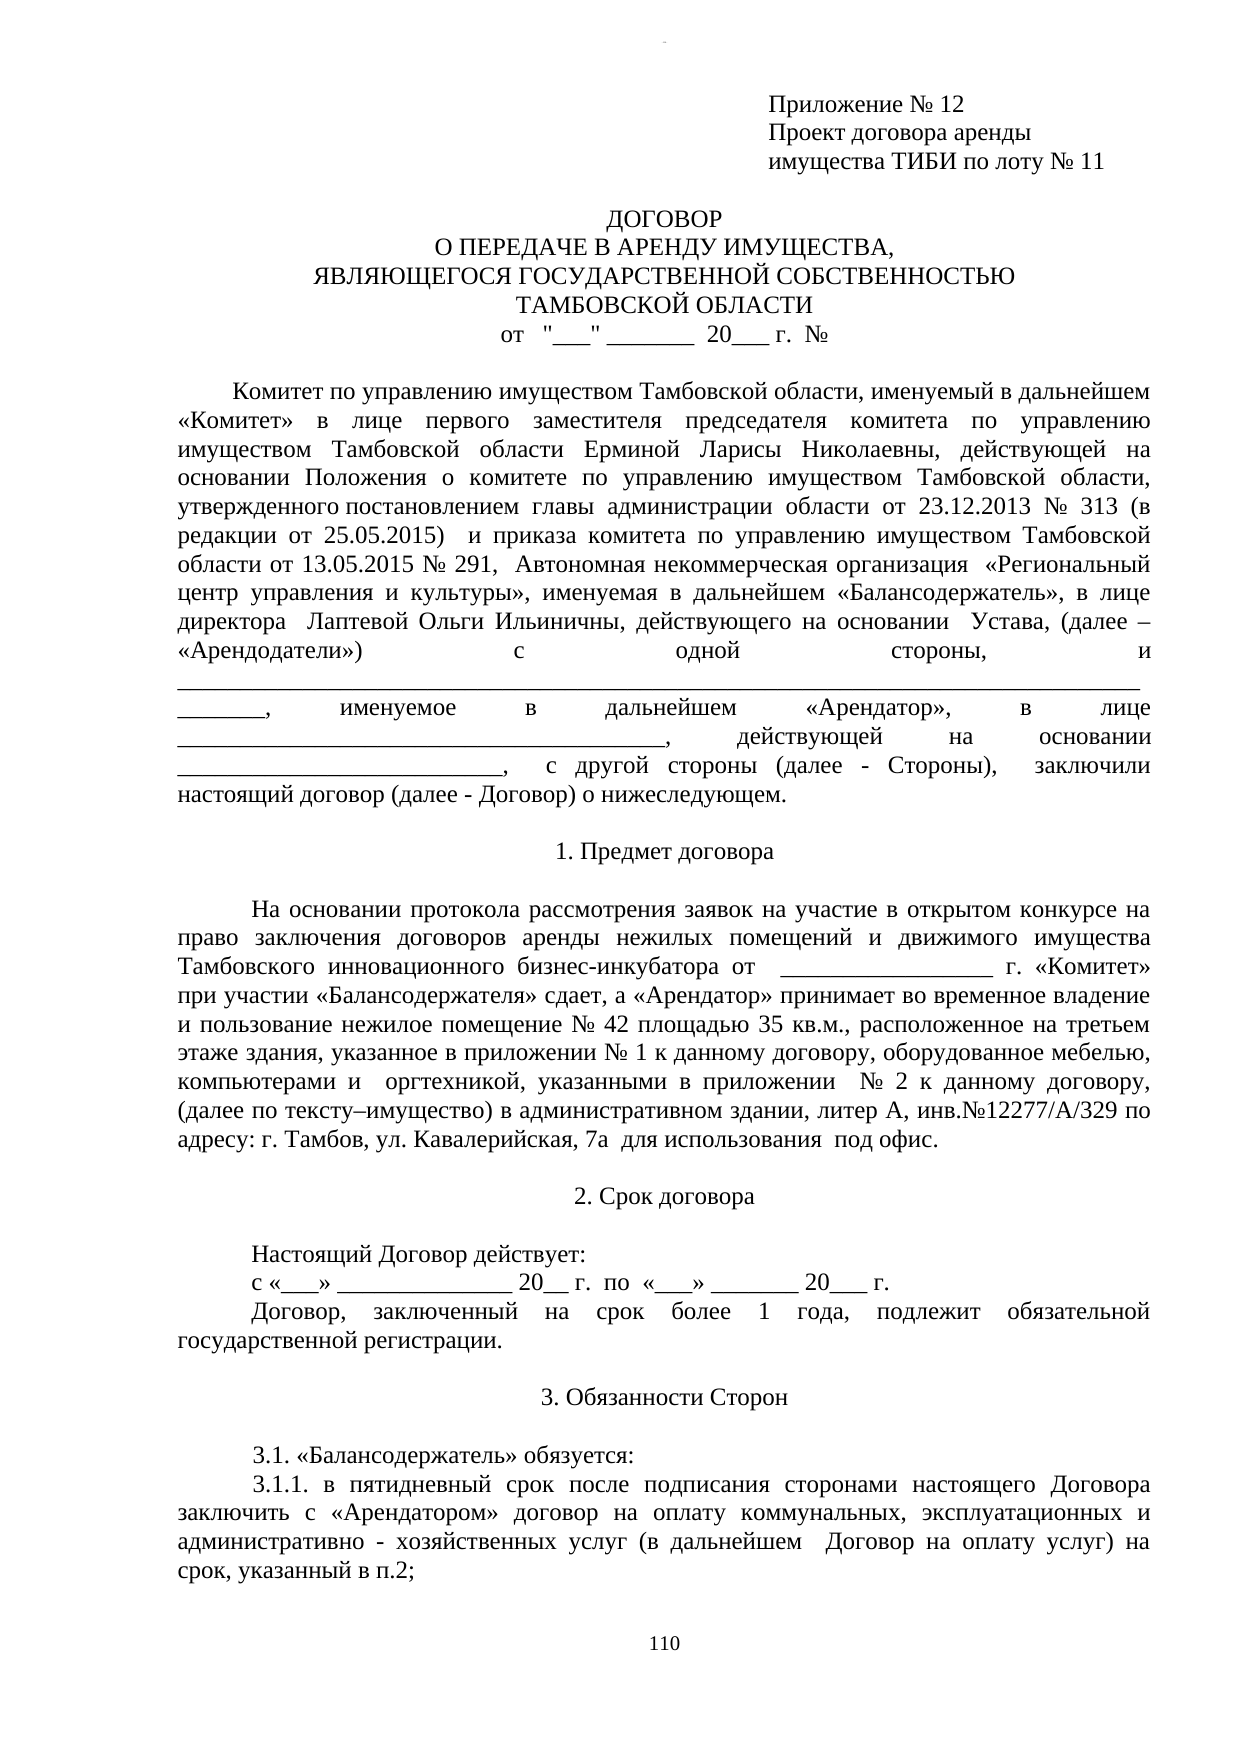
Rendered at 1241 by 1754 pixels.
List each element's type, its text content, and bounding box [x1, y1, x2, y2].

text 3. Обязанности Сторон [177, 1382, 1152, 1411]
text ЯВЛЯЮЩЕГОСЯ ГОСУДАРСТВЕННОЙ СОБСТВЕННОСТЬЮ [177, 261, 1152, 290]
text имущества ТИБИ по лоту № 11 [768, 146, 1152, 175]
text Приложение № 12 [768, 89, 1152, 117]
text 1. Предмет договора [177, 836, 1152, 865]
text Проект договора аренды [694, 117, 1152, 146]
text ДОГОВОР [177, 204, 1152, 232]
text ТАМБОВСКОЙ ОБЛАСТИ [177, 290, 1152, 319]
text Комитет по управлению имуществом Тамбовской области, именуемый в дальнейшем «Комитет» в лице первого заместителя председателя комитета по управлению имуществом Тамбовской области Ерминой Ларисы Николаевны, действующей на основании Положения о комитете по управлению имуществом Тамбовской области, утвержденного постановлением главы администрации области от 23.12.2013 № 313 (в редакции от 25.05.2015) и приказа комитета по управлению имуществом Тамбовской области от 13.05.2015 № 291, Автономная некоммерческая организация «Региональный центр управления и культуры», именуемая в дальнейшем «Балансодержатель», в лице директора Лаптевой Ольги Ильиничны, действующего на основании Устава, (далее – «Арендодатели») с одной стороны, и ____________________________________________________________________________________, именуемое в дальнейшем «Арендатор», в лице _______________________________________, действующей на основании __________________________, с другой стороны (далее - Стороны), заключили настоящий договор (далее - Договор) о нижеследующем. [177, 520, 1152, 807]
text На основании протокола рассмотрения заявок на участие в открытом конкурсе на право заключения договоров аренды нежилых помещений и движимого имущества Тамбовского инновационного бизнес-инкубатора от _________________ г. «Комитет» при участии «Балансодержателя» сдает, а «Арендатор» принимает во временное владение и пользование нежилое помещение № 42 площадью 35 кв.м., расположенное на третьем этаже здания, указанное в приложении № 1 к данному договору, оборудованное мебелью, компьютерами и оргтехникой, указанными в приложении № 2 к данному договору, (далее по тексту–имущество) в административном здании, литер А, инв.№12277/А/329 по адресу: г. Тамбов, ул. Кавалерийская, 7а для использования под офис. [177, 894, 1152, 1152]
text 2. Срок договора [177, 1181, 1152, 1210]
text О ПЕРЕДАЧЕ В АРЕНДУ ИМУЩЕСТВА, [177, 232, 1152, 261]
text 3.1. «Балансодержатель» обязуется: [177, 1440, 1152, 1469]
text с «___» ______________ 20__ г. по «___» _______ 20___ г. [177, 1267, 1152, 1296]
text 3.1.1. в пятидневный срок после подписания сторонами настоящего Договора заключить с «Арендатором» договор на оплату коммунальных, эксплуатационных и административно - хозяйственных услуг (в дальнейшем Договор на оплату услуг) на срок, указанный в п.2; [177, 1469, 1152, 1584]
text Комитет по управлению имуществом Тамбовской области, именуемый в дальнейшем «Комитет» в лице первого заместителя председателя комитета по управлению имуществом Тамбовской области Ерминой Ларисы Николаевны, действующей на основании Положения о комитете по управлению имуществом Тамбовской области, утвержденного постановлением главы администрации области от 23.12.2013 № 313 (в редакции от 25.05.2015) и приказа комитета по управлению имуществом Тамбовской области от 13.05.2015 № 291, Автономная некоммерческая организация «Региональный центр управления и культуры», именуемая в дальнейшем «Балансодержатель», в лице директора Лаптевой Ольги Ильиничны, действующего на основании Устава, (далее – «Арендодатели») с одной стороны, и ____________________________________________________________________________________, именуемое в дальнейшем «Арендатор», в лице _______________________________________, действующей на основании __________________________, с другой стороны (далее - Стороны), заключили настоящий договор (далее - Договор) о нижеследующем. [177, 376, 1152, 491]
text Договор, заключенный на срок более 1 года, подлежит обязательной государственной регистрации. [177, 1296, 1152, 1354]
text от "___" _______ 20___ г. № [177, 319, 1152, 347]
text Настоящий Договор действует: [177, 1239, 1152, 1267]
